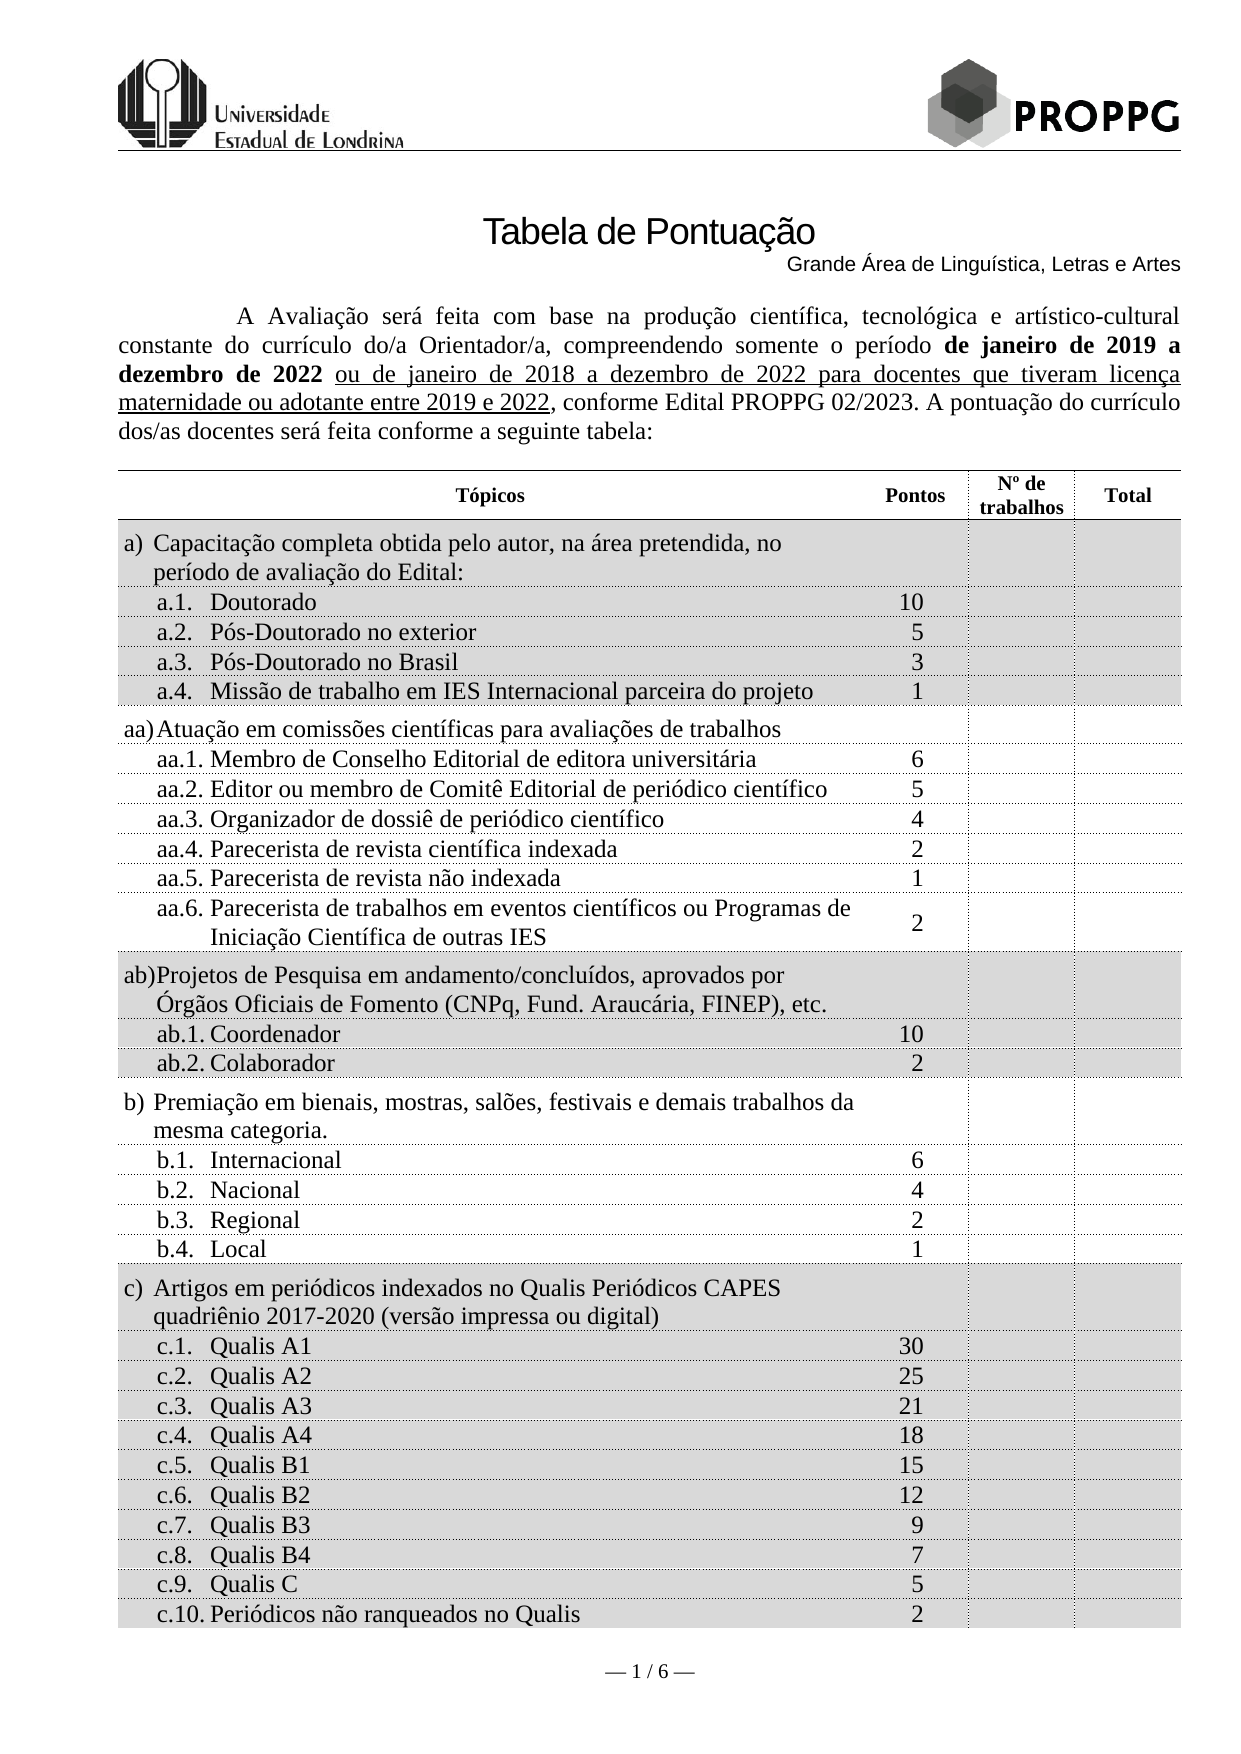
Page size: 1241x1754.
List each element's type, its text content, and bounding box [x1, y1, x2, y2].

table_cell [1075, 586, 1181, 616]
table_header Pontos [862, 471, 968, 519]
table_cell 6 [862, 1144, 968, 1174]
table_cell [1075, 1018, 1181, 1047]
table_cell [969, 951, 1074, 1018]
table_cell [1075, 1420, 1181, 1449]
table_cell [1075, 520, 1181, 586]
table_cell b) Premiação em bienais, mostras, salões, festivais e demais trabalhos da mesma categoria. [118, 1077, 862, 1144]
table_cell a.1. Doutorado [118, 586, 862, 616]
table_cell aa.4. Parecerista de revista científica indexada [118, 833, 862, 862]
table_cell [1075, 892, 1181, 951]
table_cell a.4. Missão de trabalho em IES Internacional parceira do projeto [118, 675, 862, 705]
table_cell [1075, 1330, 1181, 1360]
table_cell [1075, 1360, 1181, 1390]
table_cell [862, 705, 968, 743]
table_cell [1075, 833, 1181, 862]
table_cell [969, 1234, 1074, 1263]
table_cell [1075, 1048, 1181, 1077]
table_cell a.2. Pós-Doutorado no exterior [118, 616, 862, 646]
table_cell ab) Projetos de Pesquisa em andamento/concluídos, aprovados por Órgãos Oficiais de Fomento (CNPq, Fund. Araucária, FINEP), etc. [118, 951, 862, 1018]
table_cell c.5. Qualis B1 [118, 1449, 862, 1479]
table_cell 1 [862, 863, 968, 892]
table_cell 2 [862, 1204, 968, 1233]
table_cell 4 [862, 1174, 968, 1204]
table_cell [969, 1144, 1074, 1174]
table_cell [1075, 616, 1181, 646]
table_cell [1075, 1569, 1181, 1598]
table_cell 12 [862, 1479, 968, 1509]
table_cell 2 [862, 833, 968, 862]
table_header Tópicos [118, 471, 862, 519]
table_cell 21 [862, 1390, 968, 1419]
table_cell [1075, 1144, 1181, 1174]
table_cell [1075, 1449, 1181, 1479]
table_cell [1075, 1204, 1181, 1233]
table_cell [862, 1077, 968, 1144]
title Tabela de Pontuação [118, 209, 1181, 252]
table_cell 5 [862, 1569, 968, 1598]
table_cell [969, 1263, 1074, 1330]
table_cell 2 [862, 1598, 968, 1628]
table_cell c.7. Qualis B3 [118, 1509, 862, 1539]
table_cell 15 [862, 1449, 968, 1479]
picture [927, 59, 1182, 148]
table_cell [1075, 646, 1181, 675]
table_cell aa.5. Parecerista de revista não indexada [118, 863, 862, 892]
table_cell 5 [862, 773, 968, 803]
table_cell aa.2. Editor ou membro de Comitê Editorial de periódico científico [118, 773, 862, 803]
table_cell 1 [862, 675, 968, 705]
table_cell [969, 1569, 1074, 1598]
table_cell [969, 833, 1074, 862]
table_cell [1075, 863, 1181, 892]
table_cell 1 [862, 1234, 968, 1263]
table_cell [1075, 1390, 1181, 1419]
table_cell [1075, 1174, 1181, 1204]
table_cell [1075, 803, 1181, 833]
table_cell [969, 1360, 1074, 1390]
table_cell [1075, 773, 1181, 803]
table_cell [969, 1018, 1074, 1047]
table_cell [969, 1420, 1074, 1449]
table_cell [969, 1449, 1074, 1479]
table_cell [969, 743, 1074, 773]
table_cell c.1. Qualis A1 [118, 1330, 862, 1360]
table_cell c) Artigos em periódicos indexados no Qualis Periódicos CAPES quadriênio 2017-2020 (versão impressa ou digital) [118, 1263, 862, 1330]
table_cell aa) Atuação em comissões científicas para avaliações de trabalhos [118, 705, 862, 743]
table_cell [969, 705, 1074, 743]
table_cell [969, 520, 1074, 586]
table_cell 3 [862, 646, 968, 675]
table_cell [1075, 705, 1181, 743]
table_cell 6 [862, 743, 968, 773]
table_cell c.2. Qualis A2 [118, 1360, 862, 1390]
table_cell 9 [862, 1509, 968, 1539]
table_cell a.3. Pós-Doutorado no Brasil [118, 646, 862, 675]
table_header Nº de trabalhos [969, 471, 1074, 519]
table_cell [862, 520, 968, 586]
table_cell a) Capacitação completa obtida pelo autor, na área pretendida, no período de avaliação do Edital: [118, 520, 862, 586]
table_cell [1075, 1234, 1181, 1263]
table_cell [969, 892, 1074, 951]
table_cell [969, 1174, 1074, 1204]
table_cell c.8. Qualis B4 [118, 1539, 862, 1568]
table_cell ab.1. Coordenador [118, 1018, 862, 1047]
table_cell 5 [862, 616, 968, 646]
table_cell c.6. Qualis B2 [118, 1479, 862, 1509]
table_cell c.3. Qualis A3 [118, 1390, 862, 1419]
table_cell [969, 863, 1074, 892]
table_cell [1075, 951, 1181, 1018]
table_cell 30 [862, 1330, 968, 1360]
table_cell [862, 951, 968, 1018]
text A Avaliação será feita com base na produção científica, tecnológica e artístico-cultural constante do currículo do/a Orientador/a, compreendendo somente o período de janeiro de 2019 a dezembro de 2022 ou de janeiro de 2018 a dezembro de 2022 para docentes que tiveram licença maternidade ou adotante entre 2019 e 2022, conforme Edital PROPPG 02/2023. A pontuação do currículo dos/as docentes será feita conforme a seguinte tabela: [118, 301, 1181, 445]
table_cell b.4. Local [118, 1234, 862, 1263]
table_cell [969, 675, 1074, 705]
table_cell b.1. Internacional [118, 1144, 862, 1174]
table_header Total [1075, 471, 1181, 519]
table_cell [969, 1048, 1074, 1077]
table_cell [969, 803, 1074, 833]
table_cell [969, 1539, 1074, 1568]
table_cell [969, 773, 1074, 803]
table_cell [969, 616, 1074, 646]
table_cell 2 [862, 1048, 968, 1077]
table_cell 2 [862, 892, 968, 951]
table_cell [1075, 1539, 1181, 1568]
table_cell 10 [862, 1018, 968, 1047]
text Grande Área de Linguística, Letras e Artes [118, 252, 1181, 276]
table_cell aa.6. Parecerista de trabalhos em eventos científicos ou Programas de Iniciação Científica de outras IES [118, 892, 862, 951]
table_cell 10 [862, 586, 968, 616]
table_cell 4 [862, 803, 968, 833]
table_cell [969, 1204, 1074, 1233]
table_cell [1075, 743, 1181, 773]
table_cell [1075, 1598, 1181, 1628]
table_cell b.2. Nacional [118, 1174, 862, 1204]
table_cell [969, 1390, 1074, 1419]
table_cell aa.1. Membro de Conselho Editorial de editora universitária [118, 743, 862, 773]
table_cell [969, 646, 1074, 675]
table_cell 18 [862, 1420, 968, 1449]
table_cell [862, 1263, 968, 1330]
table_cell [1075, 1077, 1181, 1144]
table_cell c.4. Qualis A4 [118, 1420, 862, 1449]
table_cell [1075, 1509, 1181, 1539]
table_cell c.10. Periódicos não ranqueados no Qualis [118, 1598, 862, 1628]
table_cell ab.2. Colaborador [118, 1048, 862, 1077]
table_cell [1075, 1263, 1181, 1330]
table_cell [969, 1330, 1074, 1360]
table_cell aa.3. Organizador de dossiê de periódico científico [118, 803, 862, 833]
table_cell [969, 1598, 1074, 1628]
table_cell 7 [862, 1539, 968, 1568]
table_cell b.3. Regional [118, 1204, 862, 1233]
table_cell [969, 1479, 1074, 1509]
table_cell [969, 586, 1074, 616]
picture [118, 59, 404, 148]
table_cell c.9. Qualis C [118, 1569, 862, 1598]
table_cell [1075, 675, 1181, 705]
table_cell [969, 1077, 1074, 1144]
table_cell [969, 1509, 1074, 1539]
table_cell 25 [862, 1360, 968, 1390]
table_cell [1075, 1479, 1181, 1509]
